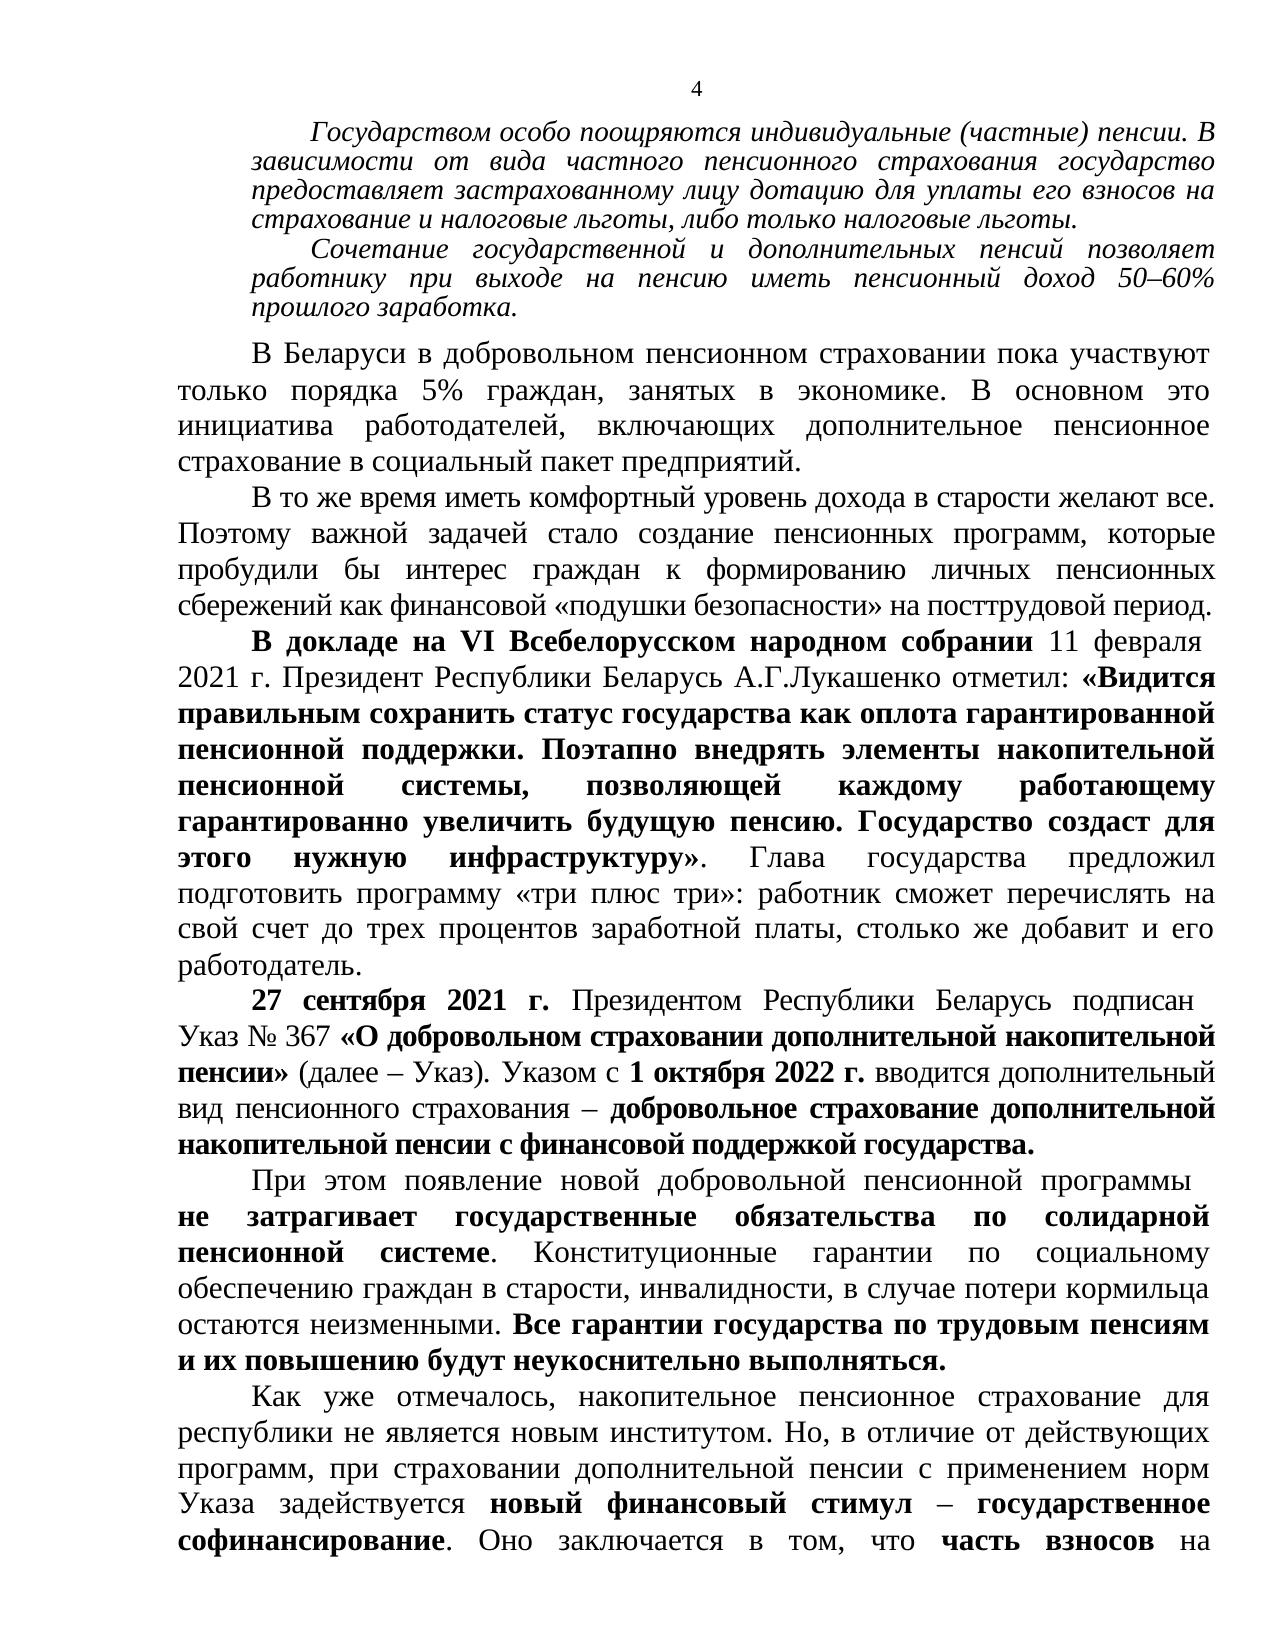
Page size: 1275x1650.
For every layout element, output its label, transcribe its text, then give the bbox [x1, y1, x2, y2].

text Сочетание государственной и дополнительных пенсий позволяет работнику при выходе на пенсию иметь пенсионный доход 50–60% прошлого заработка. [251, 235, 1216, 322]
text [177, 1377, 1211, 1557]
text Государством особо поощряются индивидуальные (частные) пенсии. В зависимости от вида частного пенсионного страхования государство предоставляет застрахованному лицу дотацию для уплаты его взносов на страхование и налоговые льготы, либо только налоговые льготы. [251, 118, 1216, 235]
text При этом появление новой добровольной пенсионной программы не затрагивает государственные обязательства по солидарной пенсионной системе. Конституционные гарантии по социальному обеспечению граждан в старости, инвалидности, в случае потери кормильца остаются неизменными. Все гарантии государства по трудовым пенсиям и их повышению будут неукоснительно выполняться. [177, 1161, 1211, 1377]
text В Беларуси в добровольном пенсионном страховании пока участвуют только порядка 5% граждан, занятых в экономике. В основном это инициатива работодателей, включающих дополнительное пенсионное страхование в социальный пакет предприятий. [177, 335, 1211, 478]
text В докладе на VI Всебелорусском народном собрании 11 февраля 2021 г. Президент Республики Беларусь А.Г.Лукашенко отметил: «Видится правильным сохранить статус государства как оплота гарантированной пенсионной поддержки. Поэтапно внедрять элементы накопительной пенсионной системы, позволяющей каждому работающему гарантированно увеличить будущую пенсию. Государство создаст для этого нужную инфраструктуру». Глава государства предложил подготовить программу «три плюс три»: работник сможет перечислять на свой счет до трех процентов заработной платы, столько же добавит и его работодатель. [177, 622, 1216, 982]
text В то же время иметь комфортный уровень дохода в старости желают все. Поэтому важной задачей стало создание пенсионных программ, которые пробудили бы интерес граждан к формированию личных пенсионных сбережений как финансовой «подушки безопасности» на посттрудовой период. [177, 478, 1216, 622]
text 27 сентября 2021 г. Президентом Республики Беларусь подписан Указ № 367 «О добровольном страховании дополнительной накопительной пенсии» (далее – Указ). Указом с 1 октября 2022 г. вводится дополнительный вид пенсионного страхования – добровольное страхование дополнительной накопительной пенсии с финансовой поддержкой государства. [177, 982, 1216, 1161]
